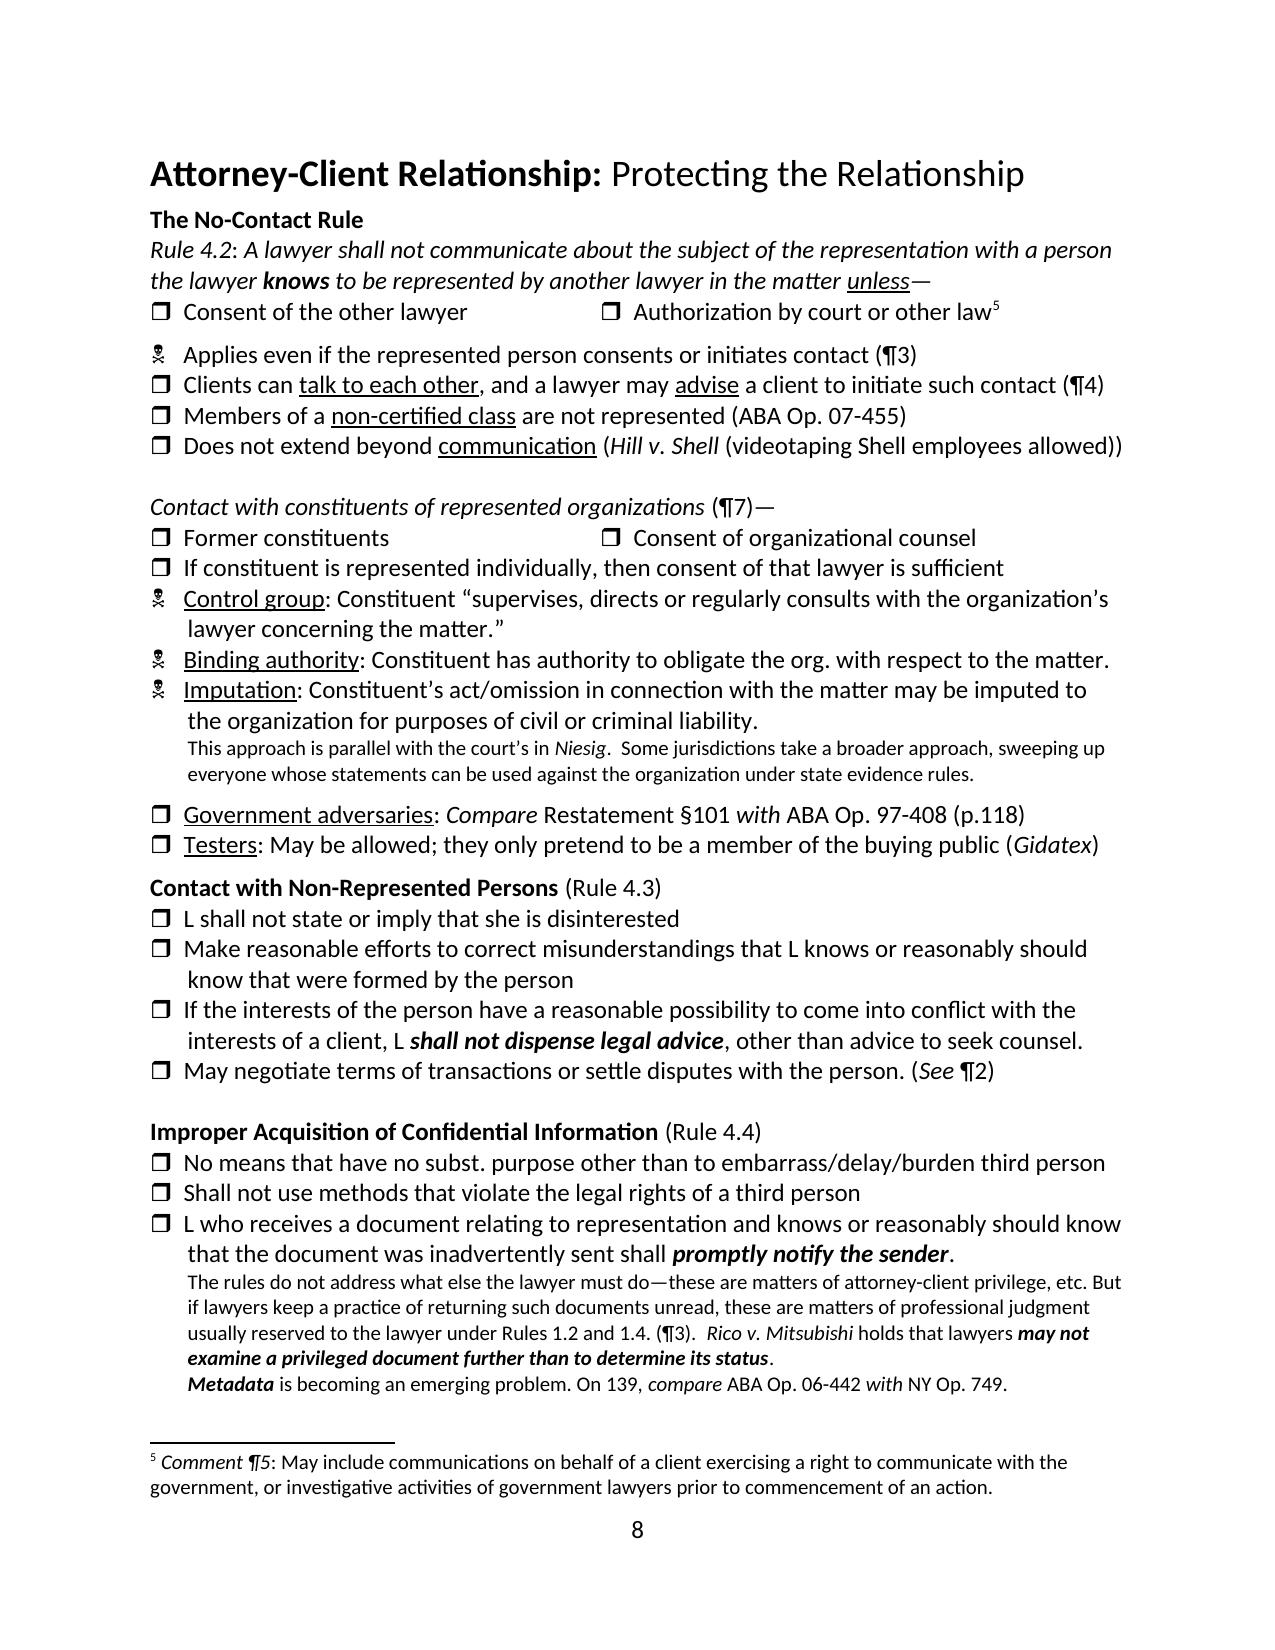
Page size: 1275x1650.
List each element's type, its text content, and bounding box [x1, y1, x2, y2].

text Testers: May be allowed; they only pretend to be a member of the buying public (Gidatex) [150, 829, 1125, 860]
text May negotiate terms of transactions or settle disputes with the person. (See ¶2) [150, 1056, 1125, 1086]
text Shall not use methods that violate the legal rights of a third person [150, 1178, 1125, 1208]
text Contact with constituents of represented organizations (¶7)— [150, 491, 1125, 522]
text Applies even if the represented person consents or initiates contact (¶3) [150, 339, 1125, 369]
text If the interests of the person have a reasonable possibility to come into conflict with the interests of a client, L shall not dispense legal advice, other than advice to seek counsel. [150, 994, 1125, 1056]
text Improper Acquisition of Confidential Information (Rule 4.4) [150, 1117, 1125, 1147]
text The No-Contact Rule [150, 204, 1125, 235]
text Contact with Non-Represented Persons (Rule 4.3) [150, 872, 1125, 903]
text Attorney-Client Relationship: Protecting the Relationship [150, 150, 1125, 196]
text No means that have no subst. purpose other than to embarrass/delay/burden third person [150, 1147, 1125, 1178]
text Clients can talk to each other, and a lawyer may advise a client to initiate such contact (¶4) [150, 369, 1125, 400]
text Members of a non-certified class are not represented (ABA Op. 07-455) [150, 400, 1125, 430]
text Rule 4.2: A lawyer shall not communicate about the subject of the representation with a person the lawyer knows to be represented by another lawyer in the matter unless— [150, 235, 1125, 296]
text The rules do not address what else the lawyer must do—these are matters of attorney-client privilege, etc. But if lawyers keep a practice of returning such documents unread, these are matters of professional judgment usually reserved to the lawyer under Rules 1.2 and 1.4. (¶3). Rico v. Mitsubishi holds that lawyers may not examine a privileged document further than to determine its status. [187, 1269, 1125, 1371]
text Metadata is becoming an emerging problem. On 139, compare ABA Op. 06-442 with NY Op. 749. [187, 1371, 1125, 1396]
text Make reasonable efforts to correct misunderstandings that L knows or reasonably should know that were formed by the person [150, 933, 1125, 994]
text Consent of the other lawyer Authorization by court or other law [150, 296, 1125, 326]
text Does not extend beyond communication (Hill v. Shell (videotaping Shell employees allowed)) [150, 430, 1125, 461]
text This approach is parallel with the court’s in Niesig. Some jurisdictions take a broader approach, sweeping up everyone whose statements can be used against the organization under state evidence rules. [187, 736, 1125, 786]
text Binding authority: Constituent has authority to obligate the org. with respect to the matter. [150, 644, 1125, 674]
text Former constituents Consent of organizational counsel [150, 522, 1125, 552]
text If constituent is represented individually, then consent of that lawyer is sufficient [150, 552, 1125, 583]
text L shall not state or imply that she is disinterested [150, 903, 1125, 933]
text Imputation: Constituent’s act/omission in connection with the matter may be imputed to the organization for purposes of civil or criminal liability. [150, 674, 1125, 736]
text L who receives a document relating to representation and knows or reasonably should know that the document was inadvertently sent shall promptly notify the sender. [150, 1208, 1125, 1269]
text Government adversaries: Compare Restatement §101 with ABA Op. 97-408 (p.118) [150, 799, 1125, 829]
text Control group: Constituent “supervises, directs or regularly consults with the organization’s lawyer concerning the matter.” [150, 583, 1125, 644]
